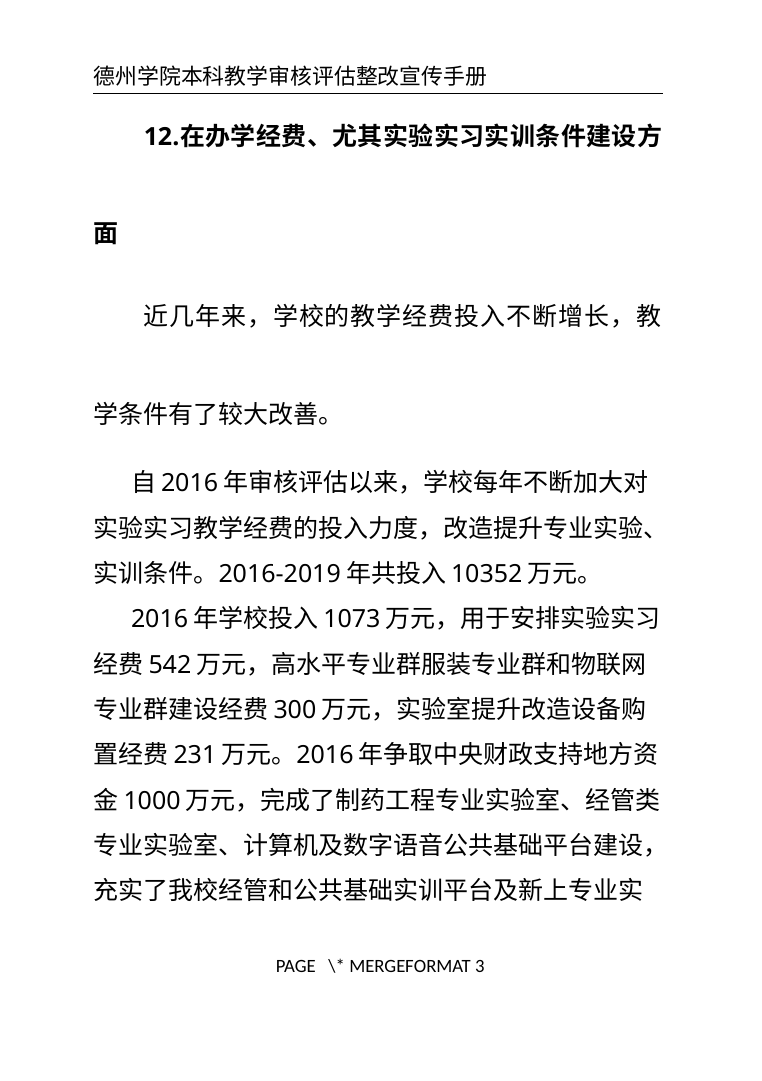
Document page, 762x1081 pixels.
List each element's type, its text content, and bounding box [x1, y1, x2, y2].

text 近几年来，学校的教学经费投入不断增长，教学条件有了较大改善。 [93, 282, 663, 445]
subtitle 12.在办学经费、尤其实验实习实训条件建设方面 [93, 102, 663, 264]
text 自2016年审核评估以来，学校每年不断加大对实验实习教学经费的投入力度，改造提升专业实验、实训条件。2016-2019年共投入10352万元。 [93, 463, 663, 590]
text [93, 599, 663, 907]
